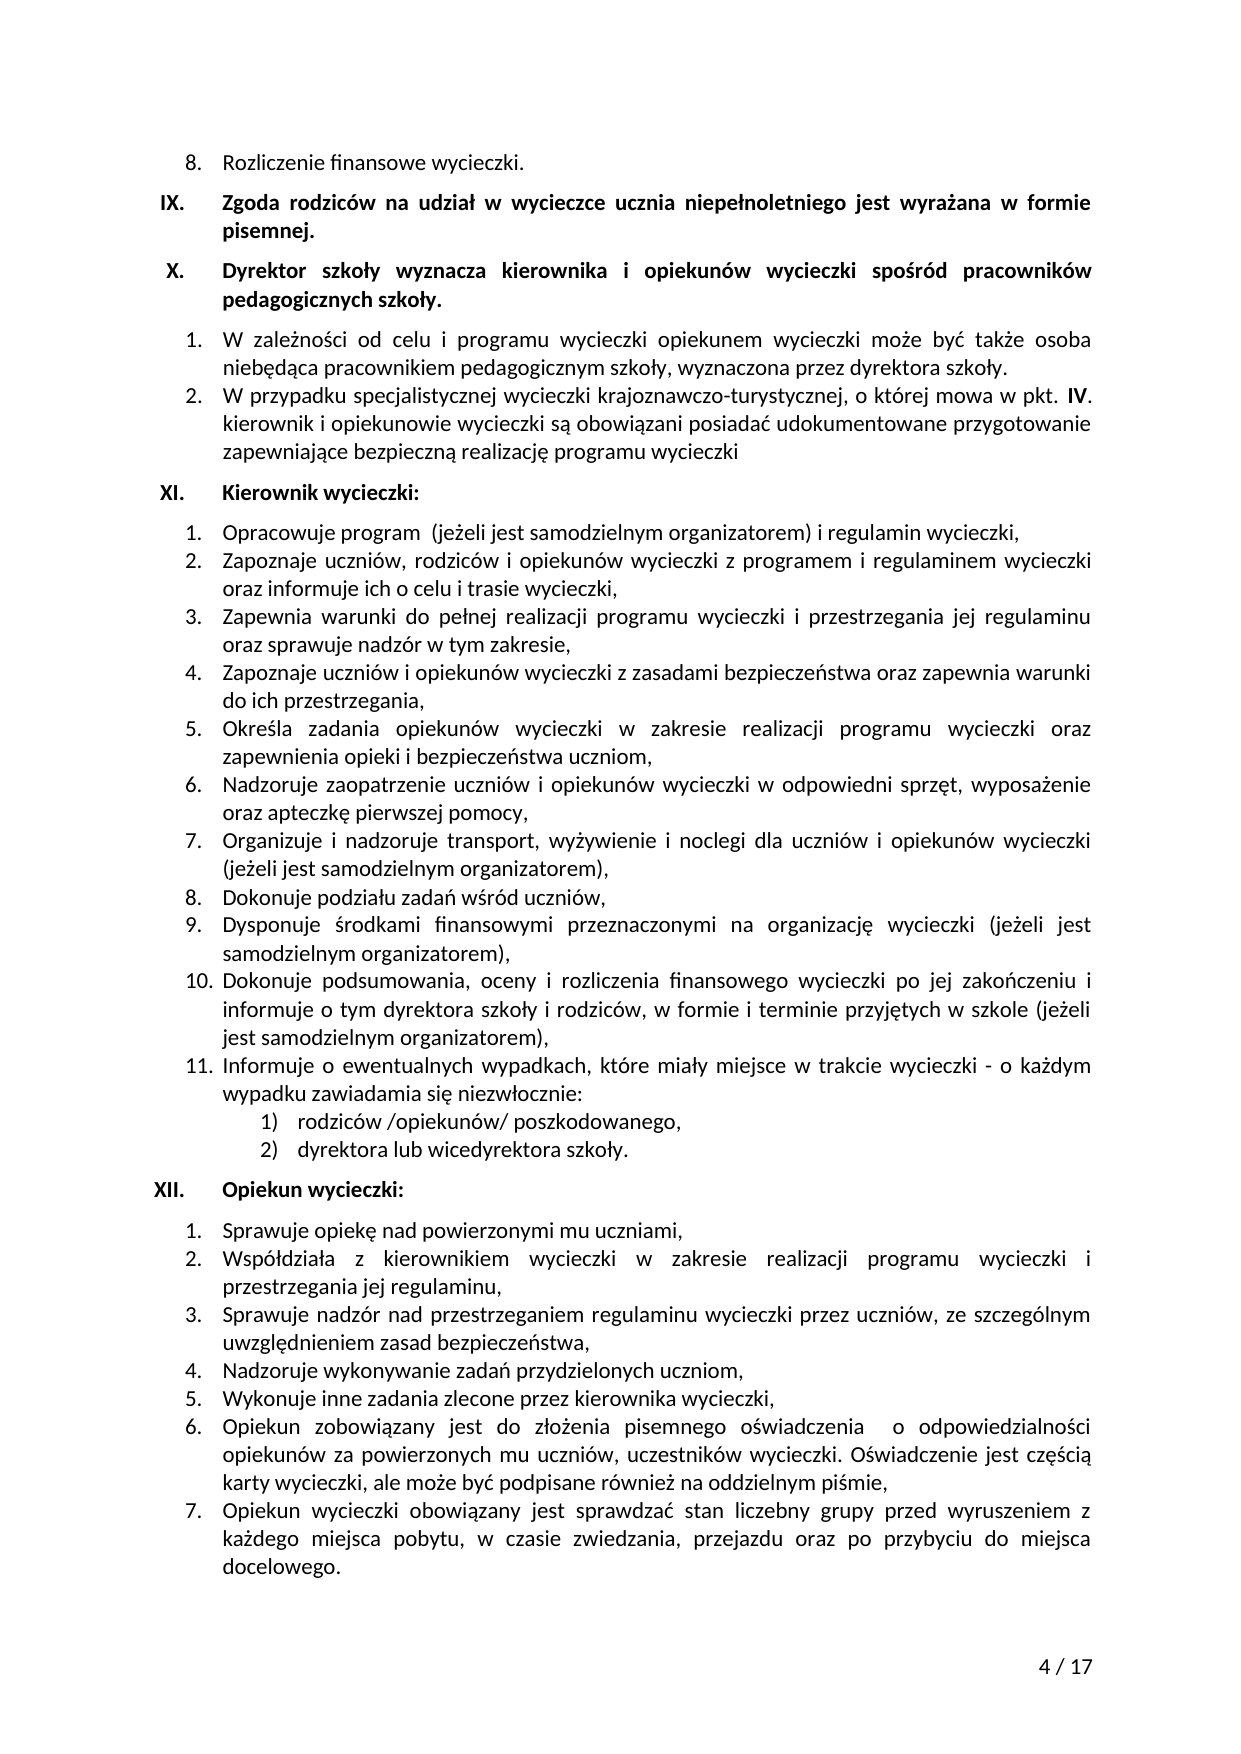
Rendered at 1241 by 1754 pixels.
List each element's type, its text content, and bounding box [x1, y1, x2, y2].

list Wykonuje inne zadania zlecone przez kierownika wycieczki, [185, 1384, 1093, 1412]
list Współdziała z kierownikiem wycieczki w zakresie realizacji programu wycieczki i przestrzegania jej regulaminu, [185, 1244, 1093, 1300]
list W przypadku specjalistycznej wycieczki krajoznawczo-turystycznej, o której mowa w pkt. IV. kierownik i opiekunowie wycieczki są obowiązani posiadać udokumentowane przygotowanie zapewniające bezpieczną realizację programu wycieczki [185, 381, 1093, 465]
list Organizuje i nadzoruje transport, wyżywienie i noclegi dla uczniów i opiekunów wycieczki (jeżeli jest samodzielnym organizatorem), [185, 827, 1093, 883]
list Opracowuje program (jeżeli jest samodzielnym organizatorem) i regulamin wycieczki, [185, 518, 1093, 546]
list Dyrektor szkoły wyznacza kierownika i opiekunów wycieczki spośród pracowników pedagogicznych szkoły. [185, 257, 1093, 313]
list Opiekun zobowiązany jest do złożenia pisemnego oświadczenia o odpowiedzialności opiekunów za powierzonych mu uczniów, uczestników wycieczki. Oświadczenie jest częścią karty wycieczki, ale może być podpisane również na oddzielnym piśmie, [185, 1412, 1093, 1496]
list Informuje o ewentualnych wypadkach, które miały miejsce w trakcie wycieczki - o każdym wypadku zawiadamia się niezwłocznie: [185, 1051, 1093, 1107]
list rodziców /opiekunów/ poszkodowanego, [260, 1107, 1093, 1135]
list Zapewnia warunki do pełnej realizacji programu wycieczki i przestrzegania jej regulaminu oraz sprawuje nadzór w tym zakresie, [185, 602, 1093, 658]
list Zapoznaje uczniów i opiekunów wycieczki z zasadami bezpieczeństwa oraz zapewnia warunki do ich przestrzegania, [185, 658, 1093, 714]
list Rozliczenie finansowe wycieczki. [185, 148, 1093, 176]
list Zgoda rodziców na udział w wycieczce ucznia niepełnoletniego jest wyrażana w formie pisemnej. [185, 188, 1093, 244]
list Dokonuje podsumowania, oceny i rozliczenia finansowego wycieczki po jej zakończeniu i informuje o tym dyrektora szkoły i rodziców, w formie i terminie przyjętych w szkole (jeżeli jest samodzielnym organizatorem), [185, 967, 1093, 1051]
list Opiekun wycieczki obowiązany jest sprawdzać stan liczebny grupy przed wyruszeniem z każdego miejsca pobytu, w czasie zwiedzania, przejazdu oraz po przybyciu do miejsca docelowego. [185, 1496, 1093, 1580]
list Określa zadania opiekunów wycieczki w zakresie realizacji programu wycieczki oraz zapewnienia opieki i bezpieczeństwa uczniom, [185, 714, 1093, 771]
list Opiekun wycieczki: [185, 1175, 1093, 1203]
list Dysponuje środkami finansowymi przeznaczonymi na organizację wycieczki (jeżeli jest samodzielnym organizatorem), [185, 911, 1093, 967]
list Nadzoruje zaopatrzenie uczniów i opiekunów wycieczki w odpowiedni sprzęt, wyposażenie oraz apteczkę pierwszej pomocy, [185, 771, 1093, 827]
list Zapoznaje uczniów, rodziców i opiekunów wycieczki z programem i regulaminem wycieczki oraz informuje ich o celu i trasie wycieczki, [185, 546, 1093, 602]
list Dokonuje podziału zadań wśród uczniów, [185, 883, 1093, 911]
list Kierownik wycieczki: [185, 478, 1093, 506]
list Sprawuje opiekę nad powierzonymi mu uczniami, [185, 1216, 1093, 1244]
list dyrektora lub wicedyrektora szkoły. [260, 1135, 1093, 1163]
list Nadzoruje wykonywanie zadań przydzielonych uczniom, [185, 1356, 1093, 1384]
list W zależności od celu i programu wycieczki opiekunem wycieczki może być także osoba niebędąca pracownikiem pedagogicznym szkoły, wyznaczona przez dyrektora szkoły. [185, 325, 1093, 381]
list Sprawuje nadzór nad przestrzeganiem regulaminu wycieczki przez uczniów, ze szczególnym uwzględnieniem zasad bezpieczeństwa, [185, 1300, 1093, 1356]
